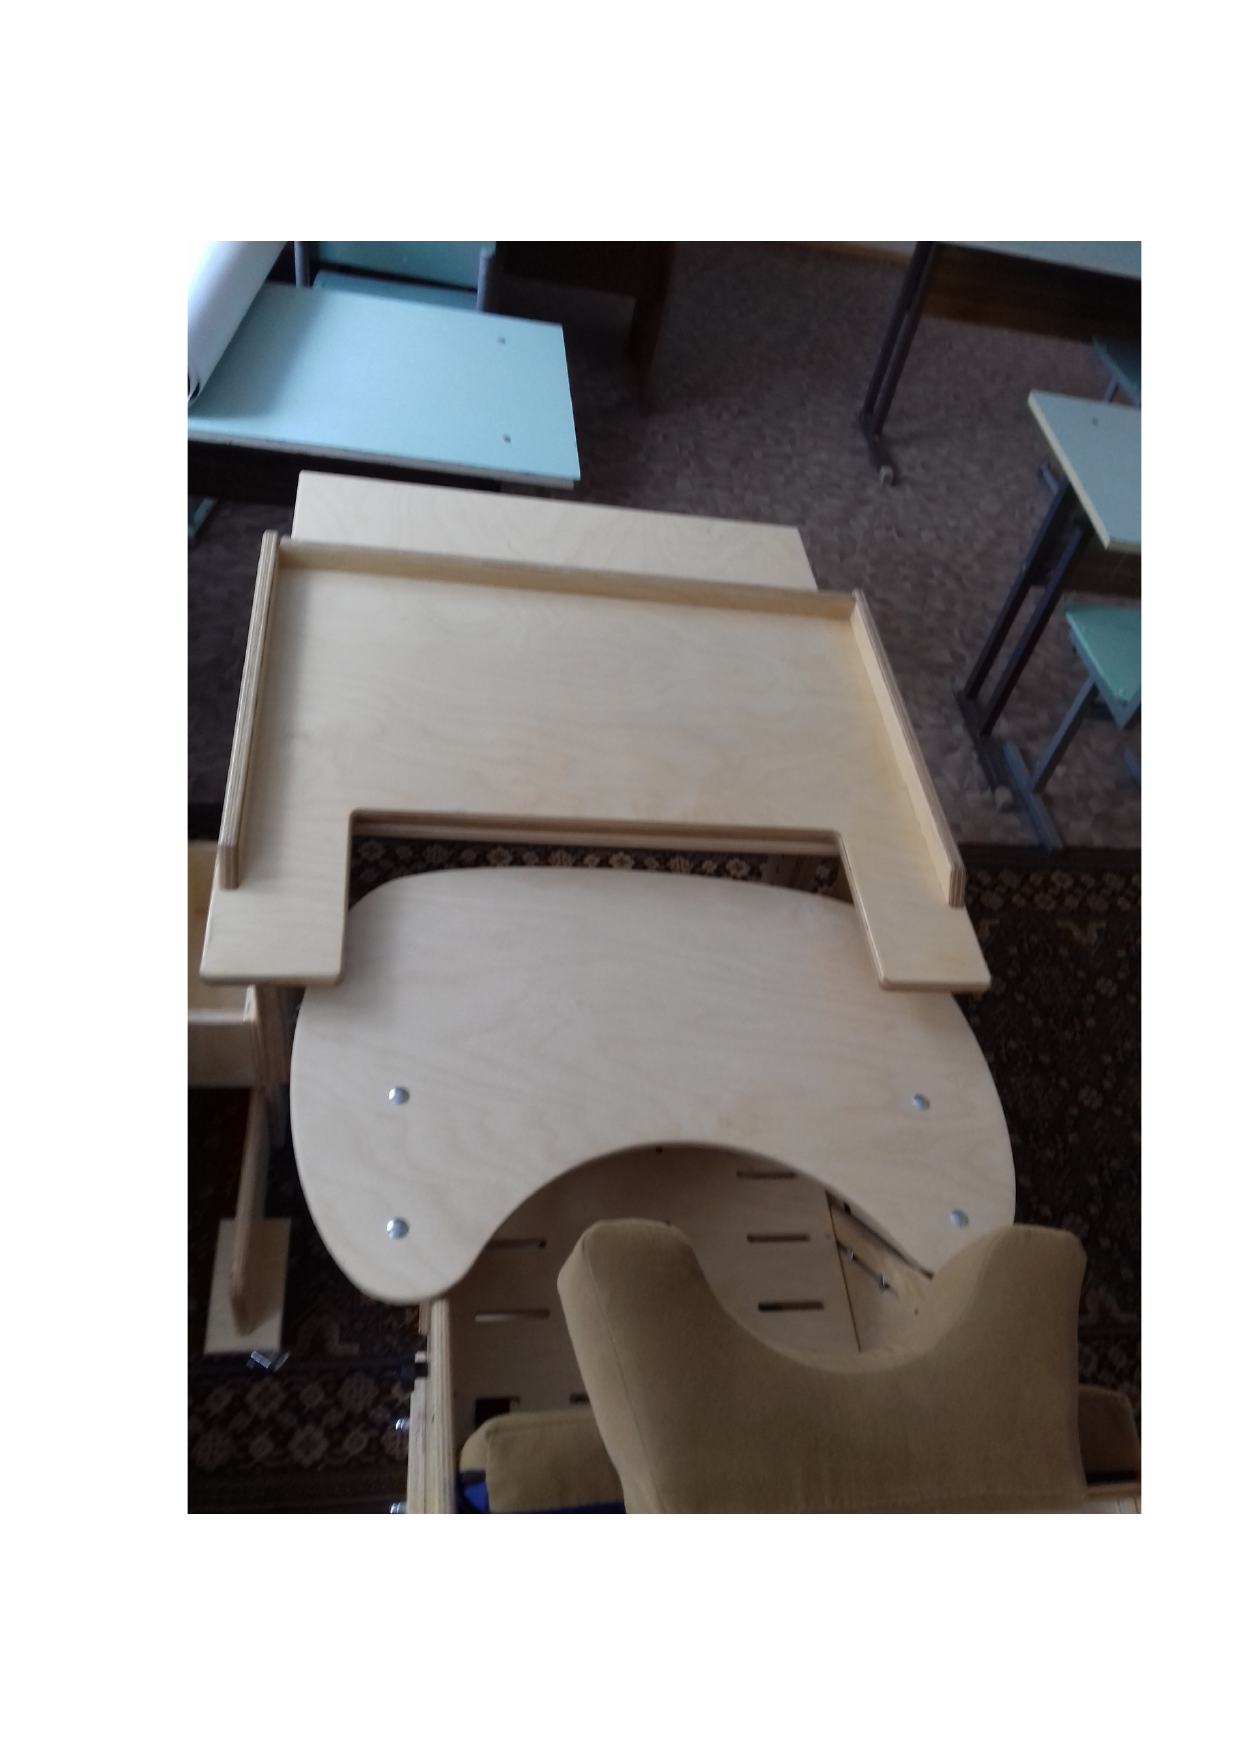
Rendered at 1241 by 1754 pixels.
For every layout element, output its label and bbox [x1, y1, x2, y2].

picture [187, 241, 1142, 1514]
